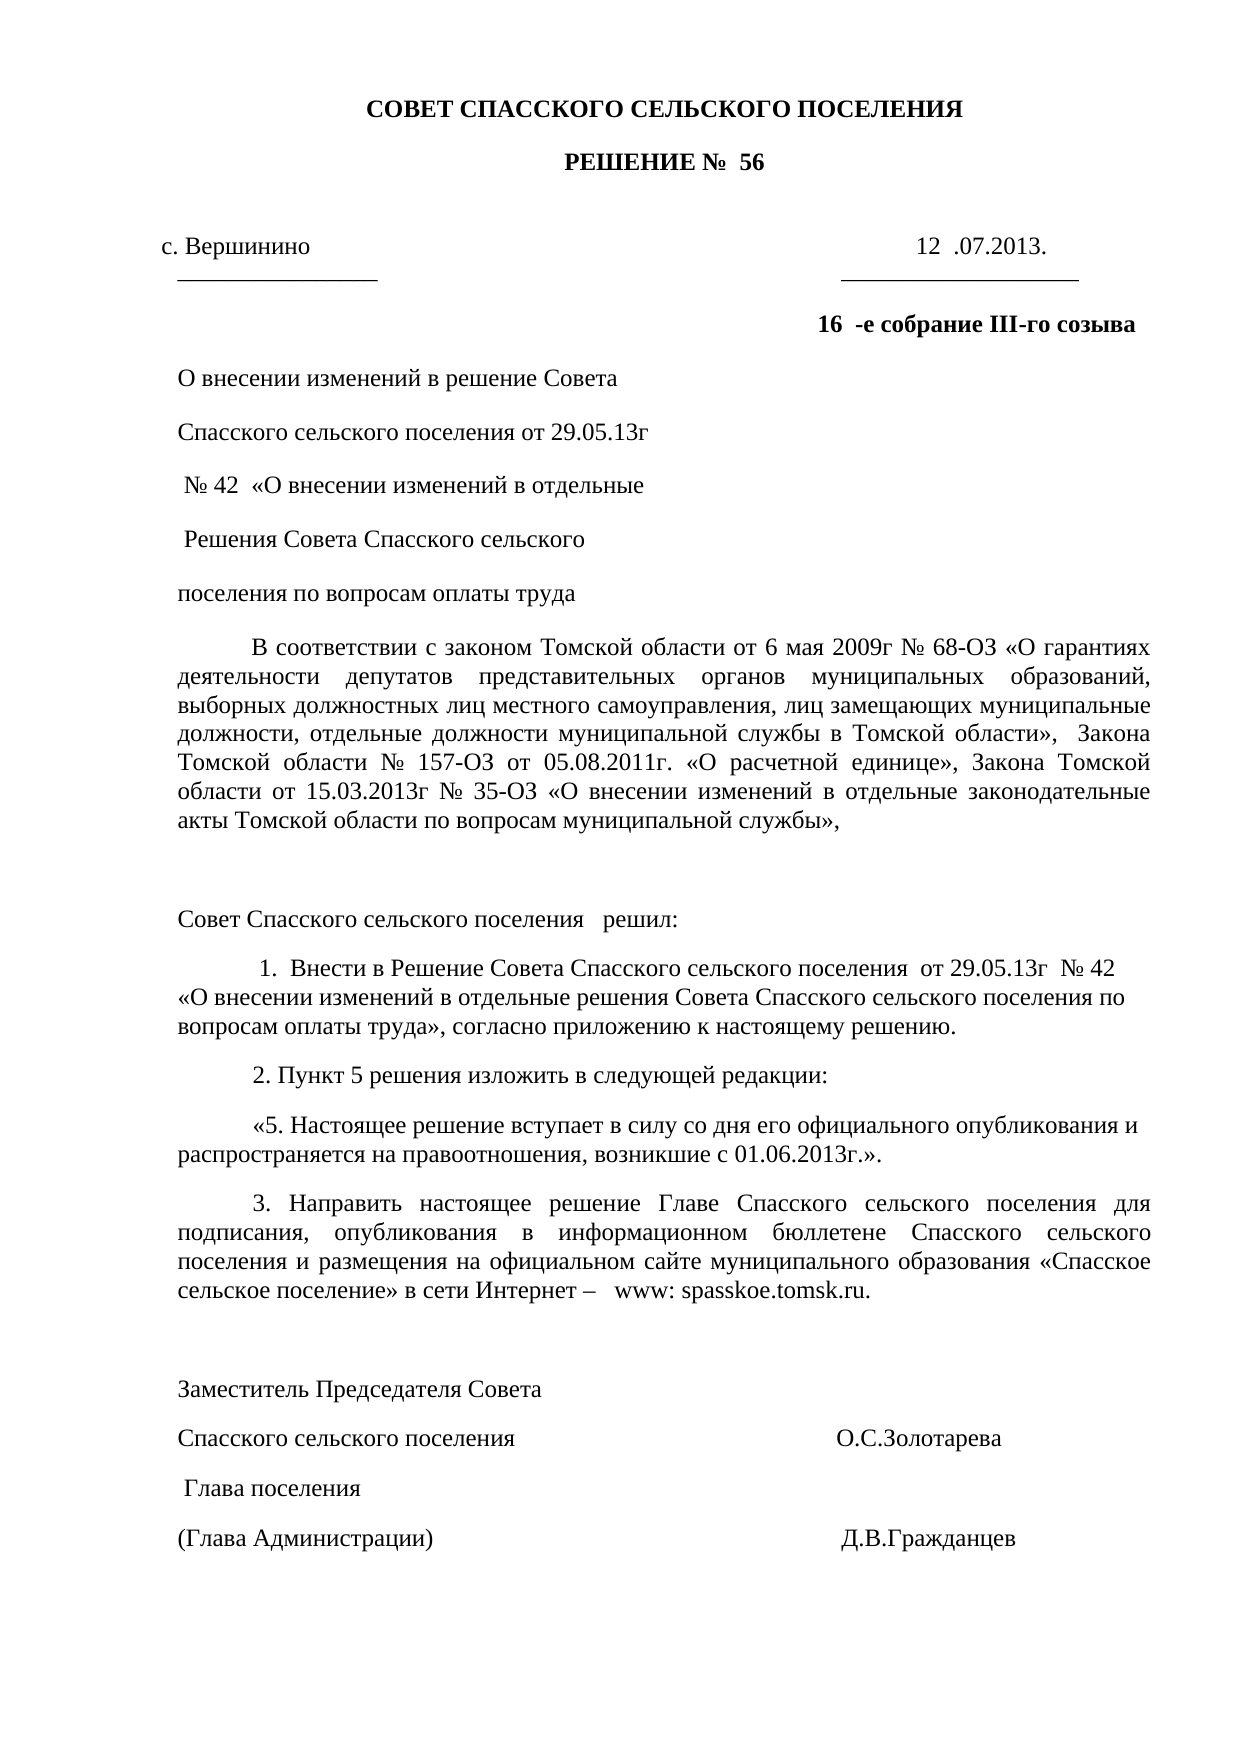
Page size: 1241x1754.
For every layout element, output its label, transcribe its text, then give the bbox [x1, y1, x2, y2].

text № 42 «О внесении изменений в отдельные [177, 471, 1152, 499]
text поселения по вопросам оплаты труда [177, 578, 1152, 607]
text В соответствии с законом Томской области от 6 мая 2009г № 68-ОЗ «О гарантиях деятельности депутатов представительных органов муниципальных образований, выборных должностных лиц местного самоуправления, лиц замещающих муниципальные должности, отдельные должности муниципальной службы в Томской области», Закона Томской области № 157-ОЗ от 05.08.2011г. «О расчетной единице», Закона Томской области от 15.03.2013г № 35-ОЗ «О внесении изменений в отдельные законодательные акты Томской области по вопросам муниципальной службы», [177, 632, 1152, 833]
text РЕШЕНИЕ № 56 [177, 147, 1152, 176]
text Заместитель Председателя Совета [177, 1374, 1152, 1403]
text 16 -е собрание III-го созыва [177, 309, 1152, 338]
text Глава поселения [177, 1473, 1152, 1502]
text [177, 1523, 1152, 1551]
text Спасского сельского поселения О.С.Золотарева [177, 1423, 1152, 1452]
text 2. Пункт 5 решения изложить в следующей редакции: [177, 1061, 1152, 1089]
text Совет Спасского сельского поселения решил: [177, 904, 1152, 933]
text «5. Настоящее решение вступает в силу со дня его официального опубликования и распространяется на правоотношения, возникшие с 01.06.2013г.». [177, 1110, 1152, 1168]
text Спасского сельского поселения от 29.05.13г [177, 417, 1152, 446]
text Решения Совета Спасского сельского [177, 524, 1152, 553]
text СОВЕТ СПАССКОГО СЕЛЬСКОГО ПОСЕЛЕНИЯ [177, 94, 1152, 122]
text О внесении изменений в решение Совета [177, 363, 1152, 392]
text 3. Направить настоящее решение Главе Спасского сельского поселения для подписания, опубликования в информационном бюллетене Спасского сельского поселения и размещения на официальном сайте муниципального образования «Спасское сельское поселение» в сети Интернет – www: spasskoe.tomsk.ru. [177, 1188, 1152, 1303]
text 1. Внести в Решение Совета Спасского сельского поселения от 29.05.13г № 42 «О внесении изменений в отдельные решения Совета Спасского сельского поселения по вопросам оплаты труда», согласно приложению к настоящему решению. [177, 953, 1152, 1040]
text ________________ ___________________ [177, 255, 1152, 284]
